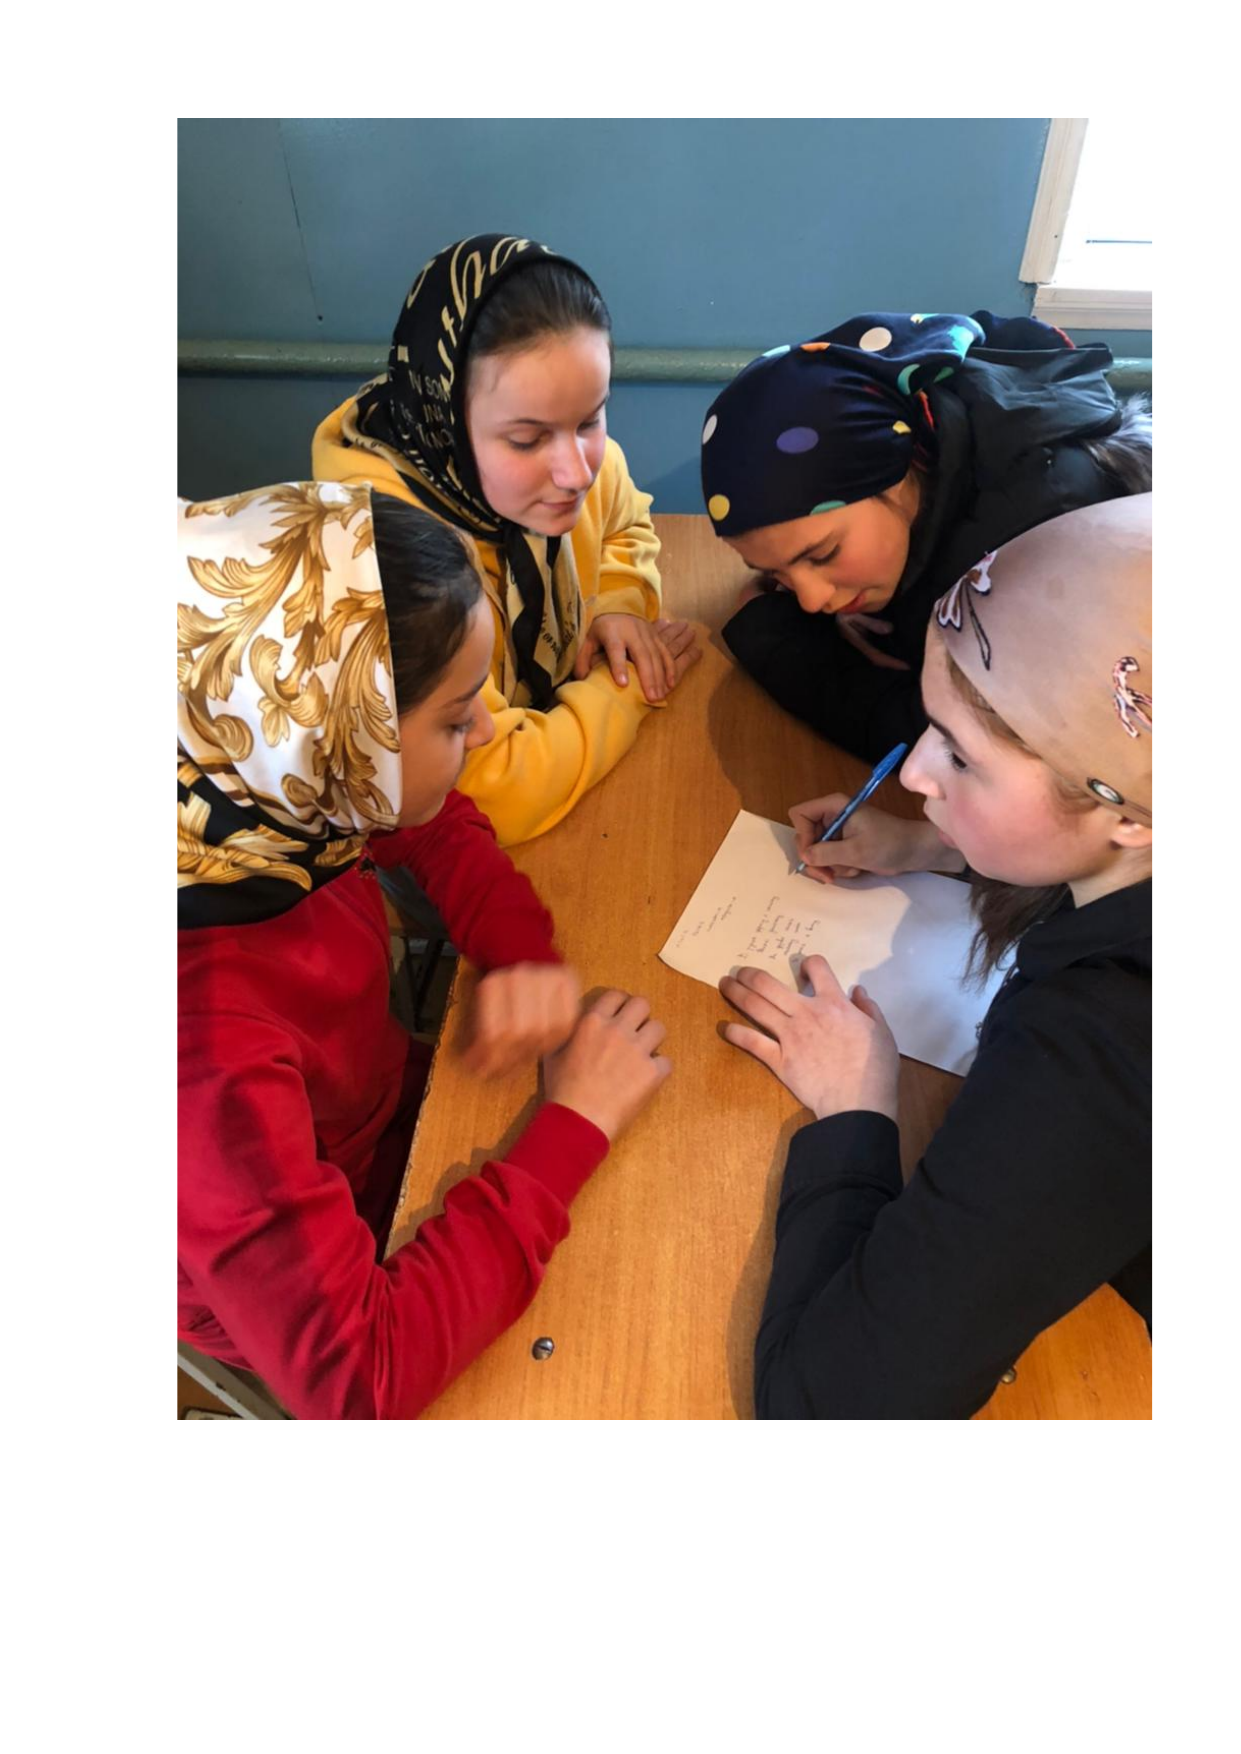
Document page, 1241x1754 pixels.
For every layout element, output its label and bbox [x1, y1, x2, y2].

picture [177, 118, 1153, 1420]
